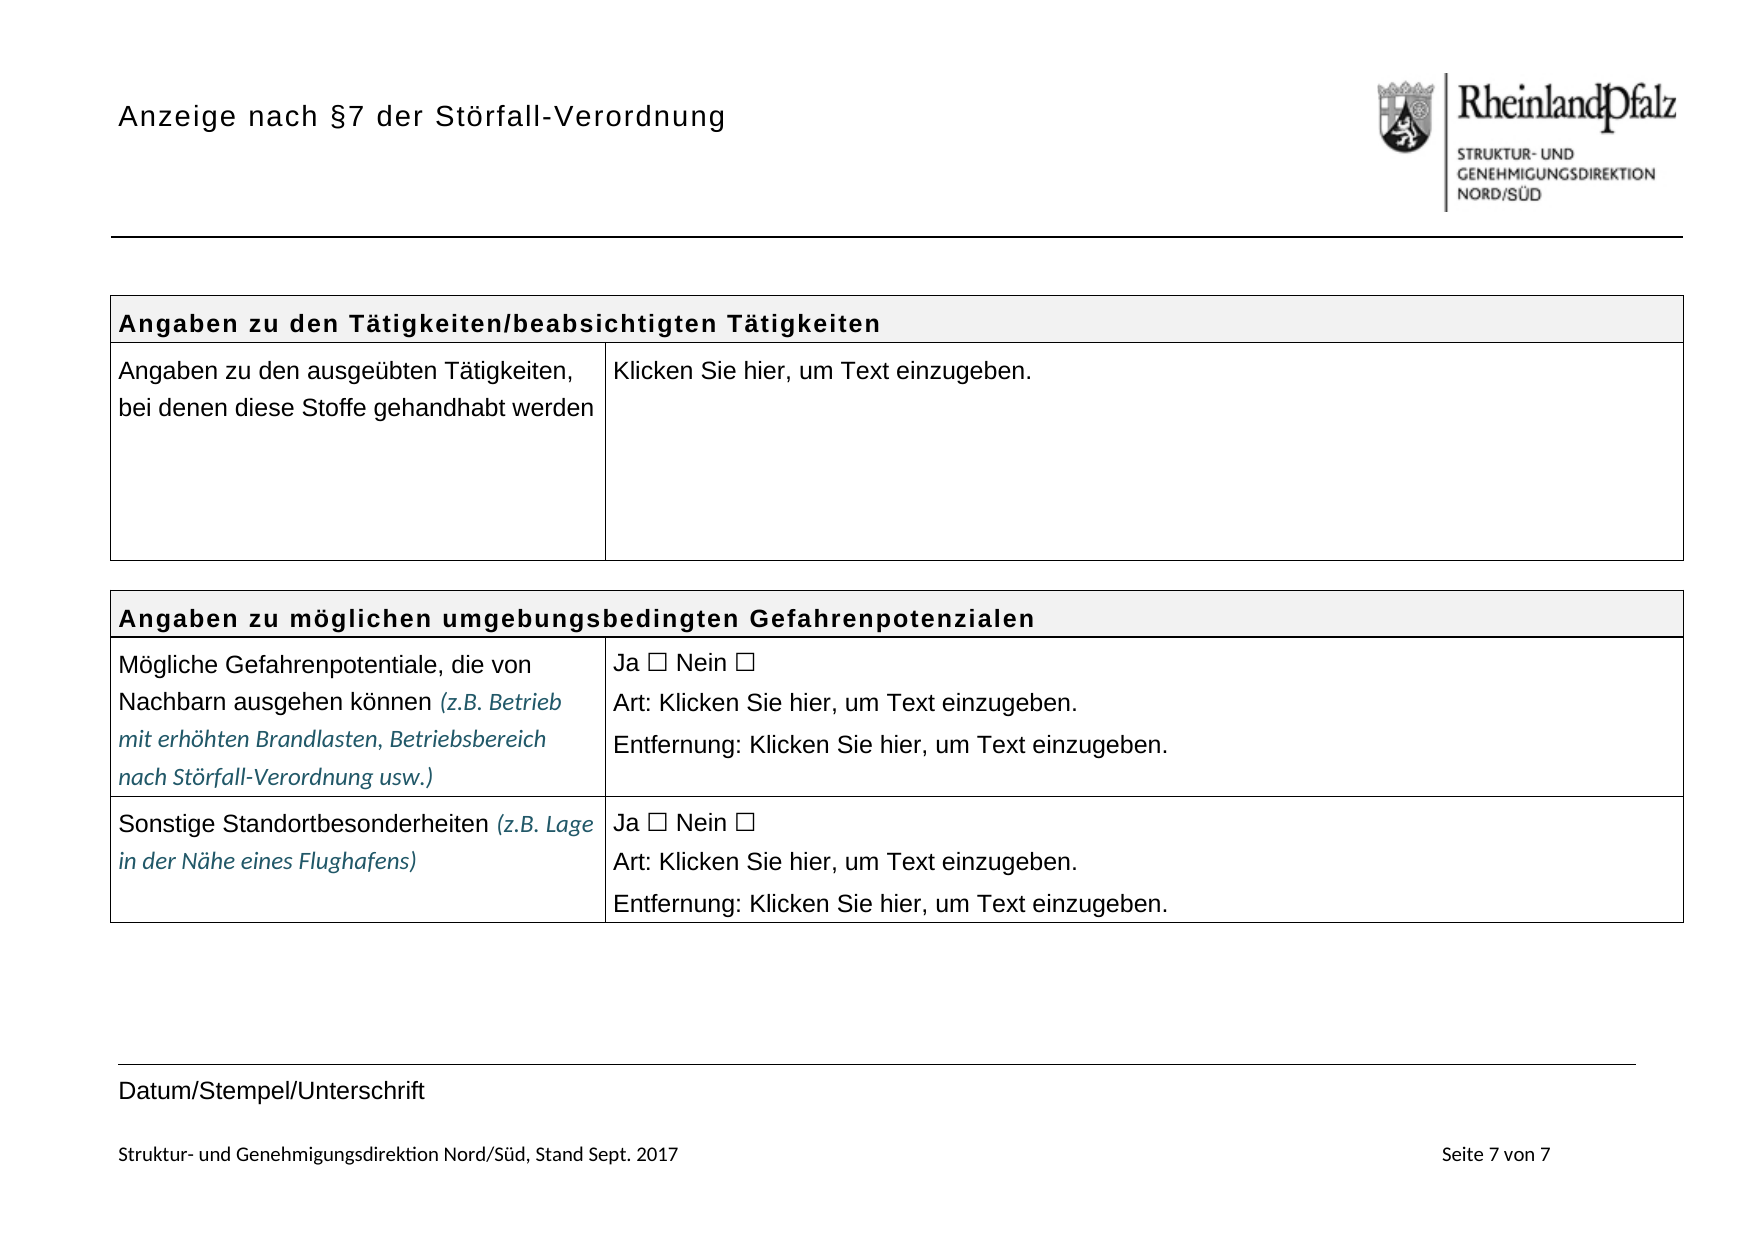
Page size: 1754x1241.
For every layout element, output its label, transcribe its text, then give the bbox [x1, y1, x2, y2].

table_cell Sonstige Standortbesonderheiten (z.B. Lage in der Nähe eines Flughafens) [111, 797, 605, 922]
table_cell Angaben zu den ausgeübten Tätigkeiten, bei denen diese Stoffe gehandhabt werden [111, 343, 605, 560]
table_header Angaben zu möglichen umgebungsbedingten Gefahrenpotenzialen [111, 591, 1683, 636]
table_header Angaben zu den Tätigkeiten/beabsichtigten Tätigkeiten [111, 296, 1683, 342]
table_cell Ja Nein Art: Entfernung: [606, 797, 1683, 922]
table_cell Mögliche Gefahrenpotentiale, die von Nachbarn ausgehen können (z.B. Betrieb mit erhöhten Brandlasten, Betriebsbereich nach Störfall-Verordnung usw.) [111, 638, 605, 796]
table_cell Ja Nein Art: Entfernung: [606, 638, 1683, 796]
text Datum/Stempel/Unterschrift [118, 1065, 1636, 1105]
picture [1377, 73, 1677, 212]
